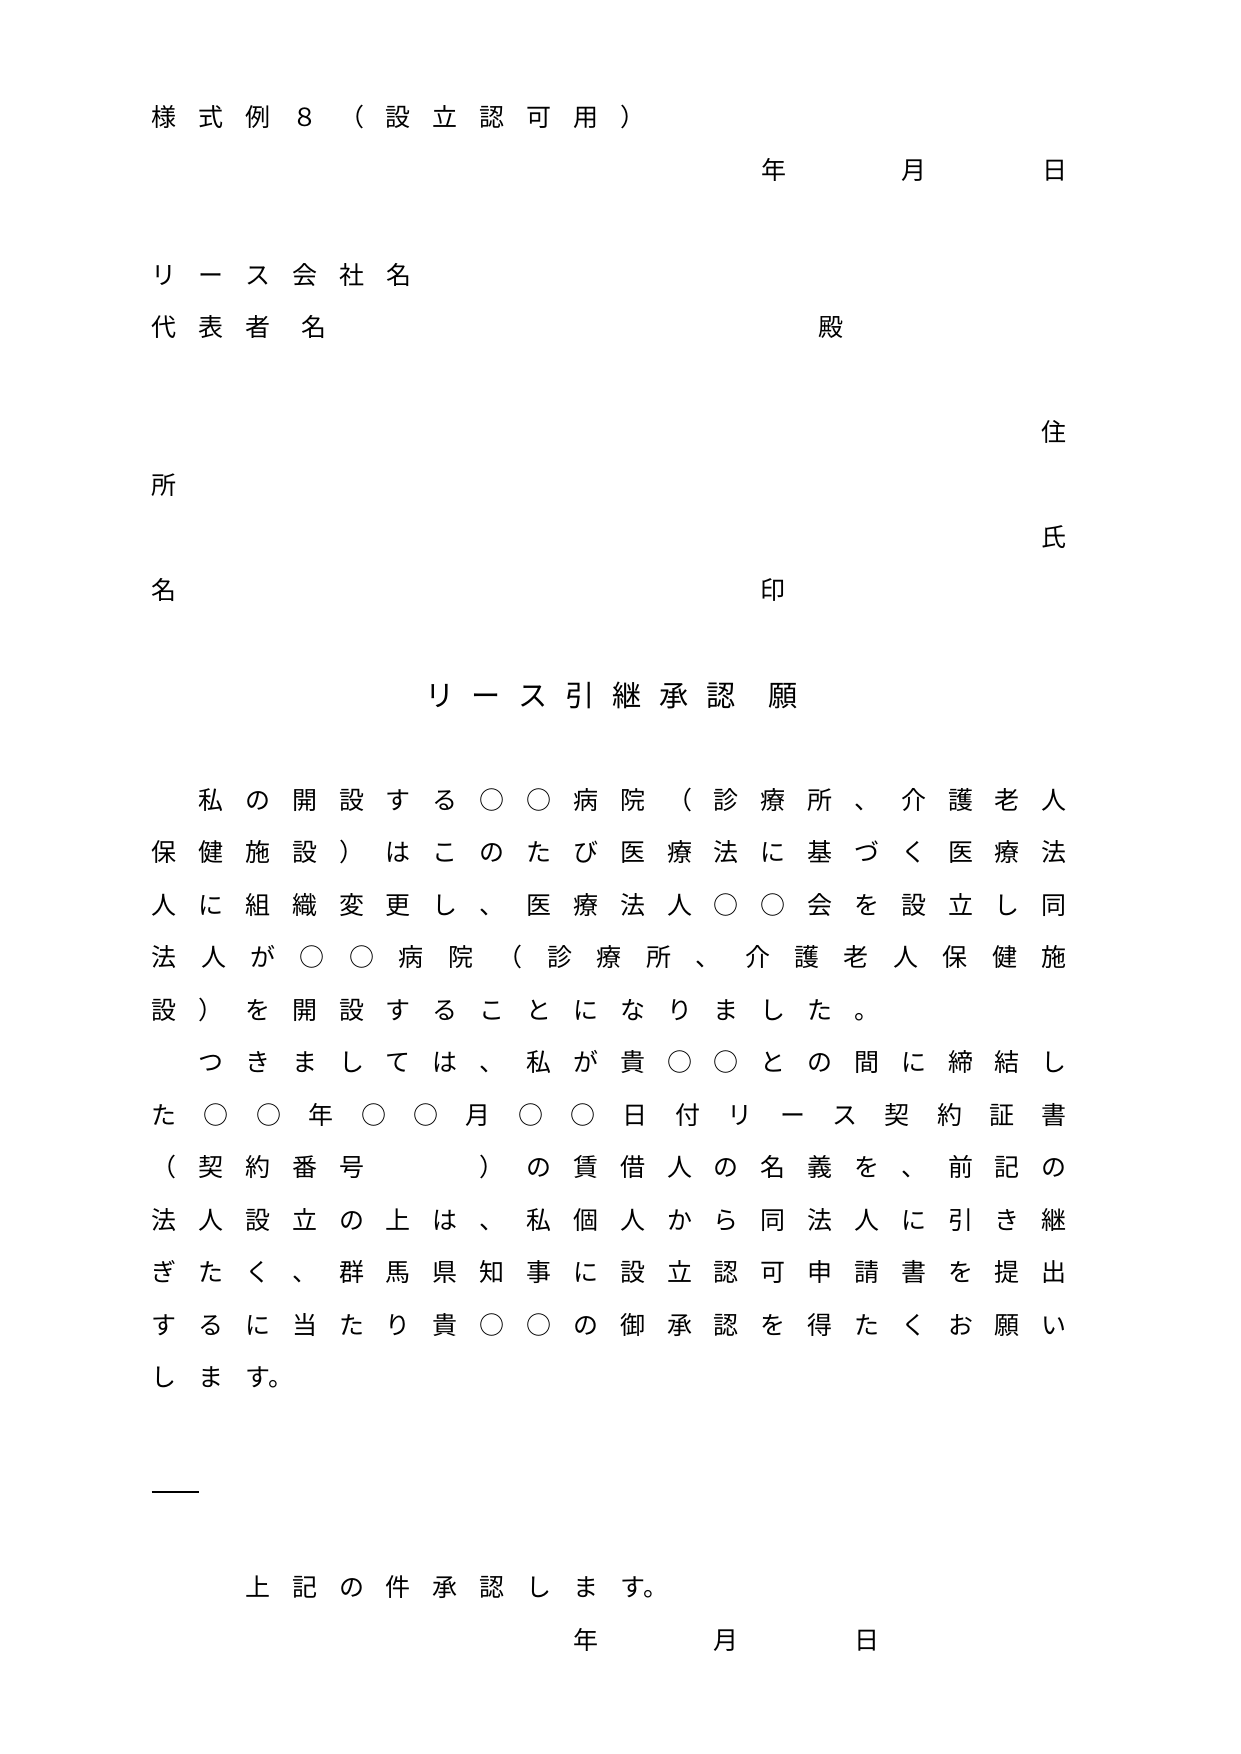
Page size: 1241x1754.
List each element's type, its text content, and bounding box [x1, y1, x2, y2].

text つきましては、私が貴○○との間に締結した○○年○○月○○日付リース契約証書 （契約番号 ）の賃借人の名義を、前記の法人設立の上は、私個人から同法人に引き継ぎたく、群馬県知事に設立認可申請書を提出するに当たり貴○○の御承認を得たくお願いします。 [151, 1034, 1089, 1402]
text リース会社名 [151, 247, 1089, 299]
text リース引継承認願 [151, 667, 1089, 719]
text 様式例８（設立認可用） [151, 89, 1089, 142]
text 代表者名 殿 [151, 299, 1089, 352]
text 年 月 日 [151, 142, 1089, 194]
text 住 所 [151, 404, 1089, 509]
text 上記の件承認します。 [151, 1559, 1089, 1612]
text 年 月 日 [151, 1612, 1089, 1664]
text 氏 名 印 [151, 509, 1089, 614]
text 私の開設する○○病院（診療所、介護老人保健施設）はこのたび医療法に基づく医療法人に組織変更し、医療法人○○会を設立し同法人が○○病院（診療所、介護老人保健施設）を開設することになりました。 [151, 772, 1089, 1034]
